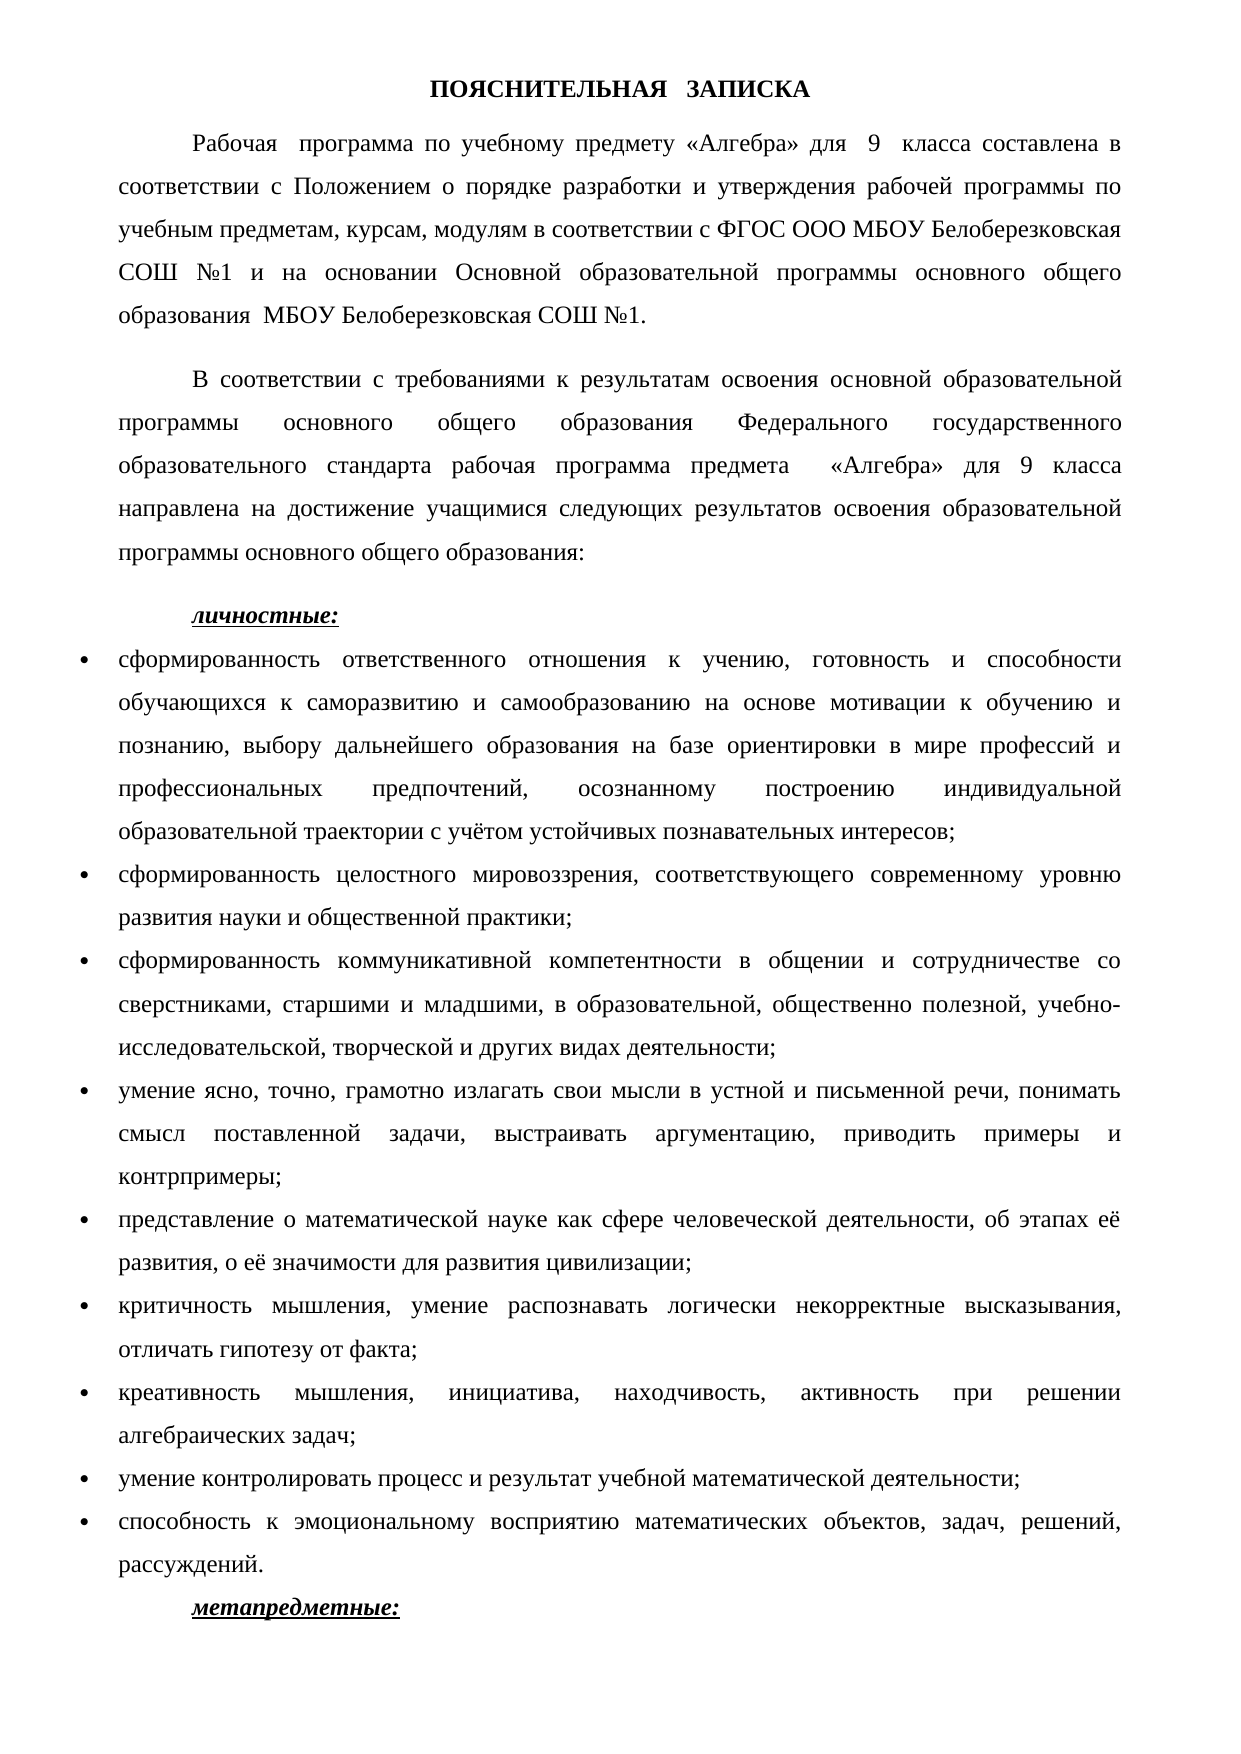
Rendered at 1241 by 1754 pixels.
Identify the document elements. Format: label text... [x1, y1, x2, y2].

list креативность мышления, инициатива, находчивость, активность при решении алгебраических задач; [81, 1377, 1122, 1449]
list сформированность ответственного отношения к учению, готовность и способности обучающихся к саморазвитию и самообразованию на основе мотивации к обучению и познанию, выбору дальнейшего образования на базе ориентировки в мире профессий и профессиональных предпочтений, осознанному построению индивидуальной образовательной траектории с учётом устойчивых познавательных интересов; [81, 644, 1122, 845]
list Рабочая программа по учебному предмету «Алгебра» для 9 класса составлена в соответствии с Положением о порядке разработки и утверждения рабочей программы по учебным предметам, курсам, модулям в соответствии с ФГОС ООО МБОУ Белоберезковская СОШ №1 и на основании Основной образовательной программы основного общего образования МБОУ Белоберезковская СОШ №1. [118, 128, 1122, 329]
list сформированность целостного мировоззрения, соответствующего современному уровню развития науки и общественной практики; [81, 859, 1122, 931]
text метапредметные: [118, 1592, 1122, 1621]
text личностные: [118, 601, 1122, 629]
list умение контролировать процесс и результат учебной математической деятельности; [81, 1463, 1122, 1492]
list представление о математической науке как сфере человеческой деятельности, об этапах её развития, о её значимости для развития цивилизации; [81, 1204, 1122, 1276]
list способность к эмоциональному восприятию математических объектов, задач, решений, рассуждений. [81, 1506, 1122, 1578]
text В соответствии с требованиями к результатам освоения основной образовательной программы основного общего образования Федерального государственного образовательного стандарта рабочая программа предмета «Алгебра» для 9 класса направлена на достижение учащимися следующих результатов освоения образовательной программы основного общего образования: [118, 364, 1122, 565]
list умение ясно, точно, грамотно излагать свои мысли в устной и письменной речи, понимать смысл поставленной задачи, выстраивать аргументацию, приводить примеры и контрпримеры; [81, 1075, 1122, 1190]
list критичность мышления, умение распознавать логически некорректные высказывания, отличать гипотезу от факта; [81, 1291, 1122, 1362]
text ПОЯСНИТЕЛЬНАЯ ЗАПИСКА [118, 74, 1122, 103]
list сформированность коммуникативной компетентности в общении и сотрудничестве со сверстниками, старшими и младшими, в образовательной, общественно полезной, учебно-исследовательской, творческой и других видах деятельности; [81, 946, 1122, 1061]
